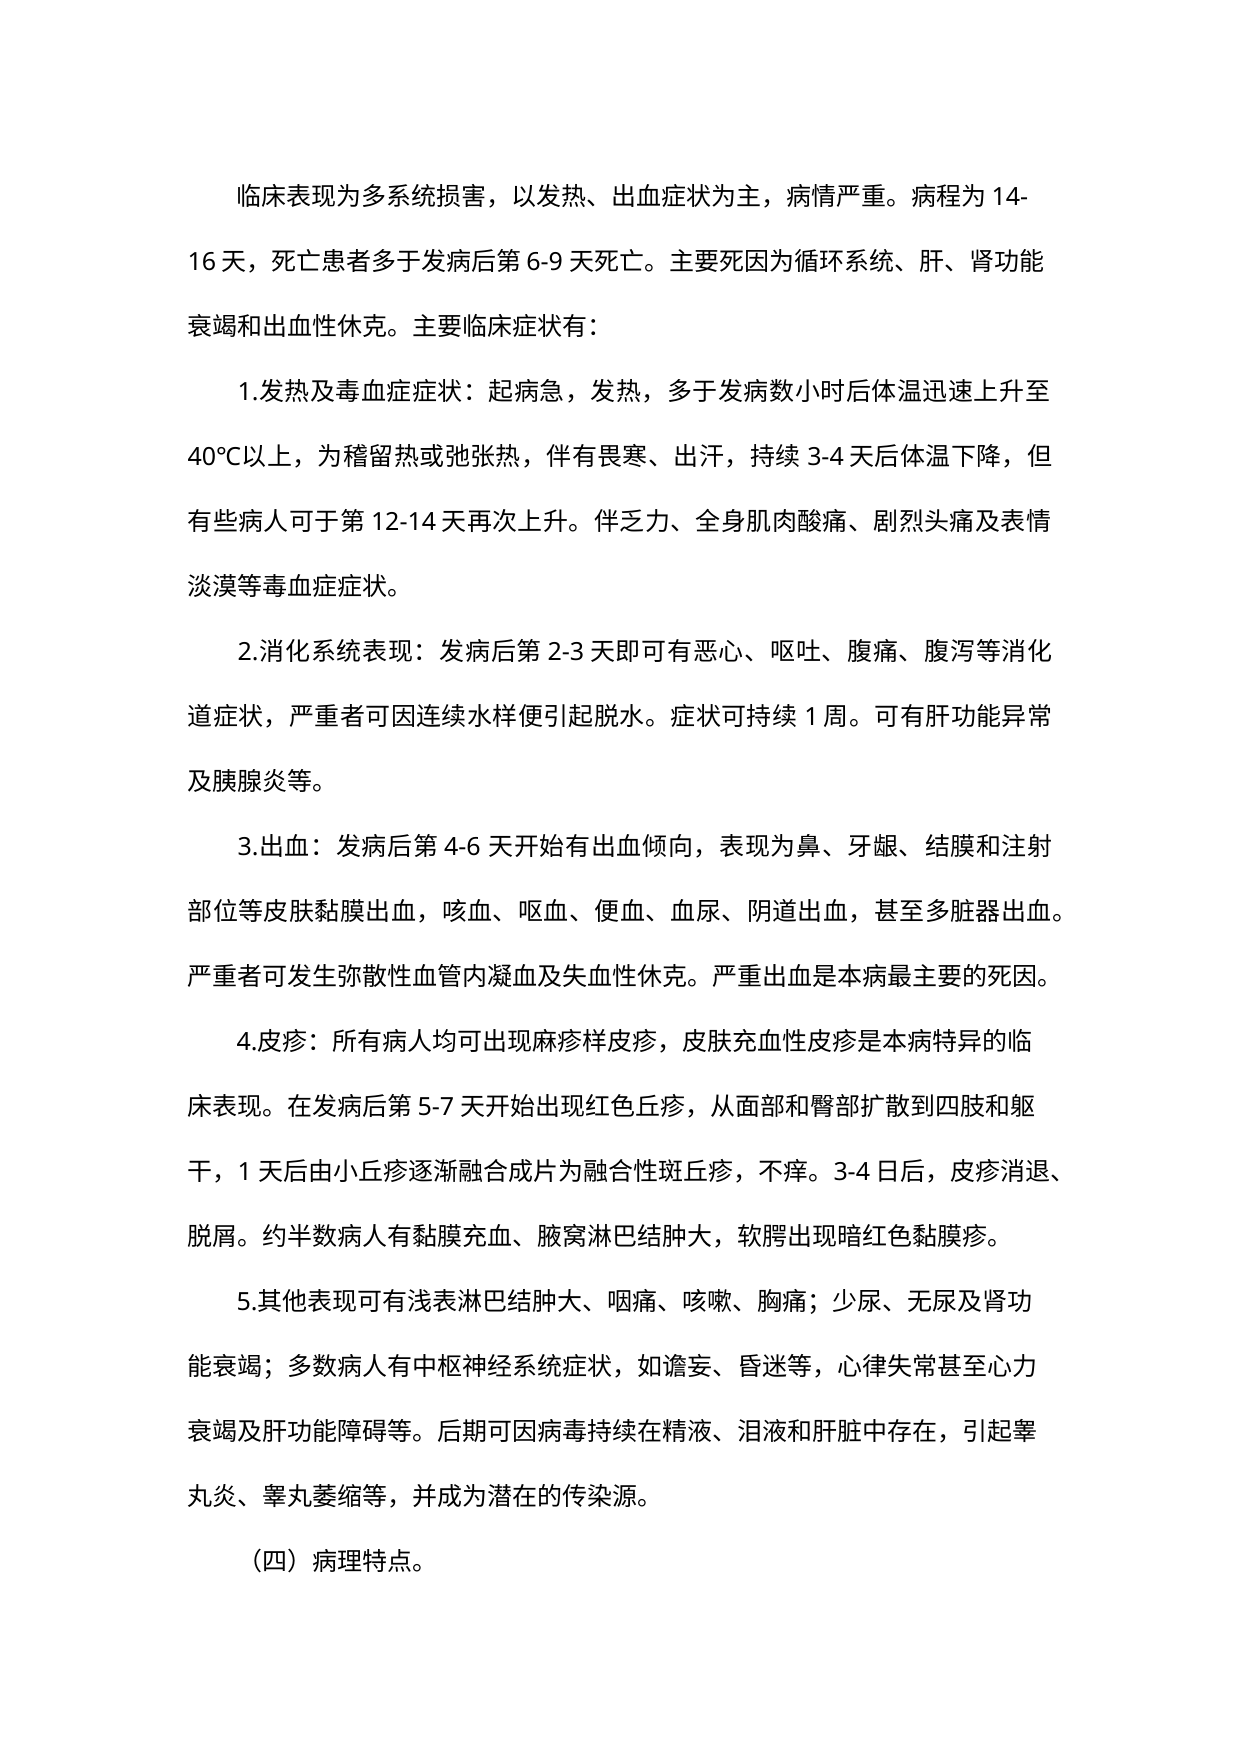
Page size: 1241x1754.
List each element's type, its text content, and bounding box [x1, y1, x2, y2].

text 5.其他表现可有浅表淋巴结肿大、咽痛、咳嗽、胸痛；少尿、无尿及肾功能衰竭；多数病人有中枢神经系统症状，如谵妄、昏迷等，心律失常甚至心力衰竭及肝功能障碍等。后期可因病毒持续在精液、泪液和肝脏中存在，引起睾丸炎、睾丸萎缩等，并成为潜在的传染源。 [187, 1267, 1053, 1527]
text 1.发热及毒血症症状：起病急，发热，多于发病数小时后体温迅速上升至40℃以上，为稽留热或弛张热，伴有畏寒、出汗，持续3-4天后体温下降，但有些病人可于第12-14天再次上升。伴乏力、全身肌肉酸痛、剧烈头痛及表情淡漠等毒血症症状。 [187, 357, 1053, 617]
text （四）病理特点。 [187, 1527, 1053, 1592]
text 4.皮疹：所有病人均可出现麻疹样皮疹，皮肤充血性皮疹是本病特异的临床表现。在发病后第5-7 天开始出现红色丘疹，从面部和臀部扩散到四肢和躯干，1 天后由小丘疹逐渐融合成片为融合性斑丘疹，不痒。3-4日后，皮疹消退、脱屑。约半数病人有黏膜充血、腋窝淋巴结肿大，软腭出现暗红色黏膜疹。 [187, 1007, 1053, 1267]
text 3.出血：发病后第4-6 天开始有出血倾向，表现为鼻、牙龈、结膜和注射部位等皮肤黏膜出血，咳血、呕血、便血、血尿、阴道出血，甚至多脏器出血。严重者可发生弥散性血管内凝血及失血性休克。严重出血是本病最主要的死因。 [187, 812, 1053, 1007]
text 临床表现为多系统损害，以发热、出血症状为主，病情严重。病程为14-16天，死亡患者多于发病后第6-9 天死亡。主要死因为循环系统、肝、肾功能衰竭和出血性休克。主要临床症状有： [187, 162, 1053, 357]
text 2.消化系统表现：发病后第2-3天即可有恶心、呕吐、腹痛、腹泻等消化道症状，严重者可因连续水样便引起脱水。症状可持续1周。可有肝功能异常及胰腺炎等。 [187, 617, 1053, 812]
